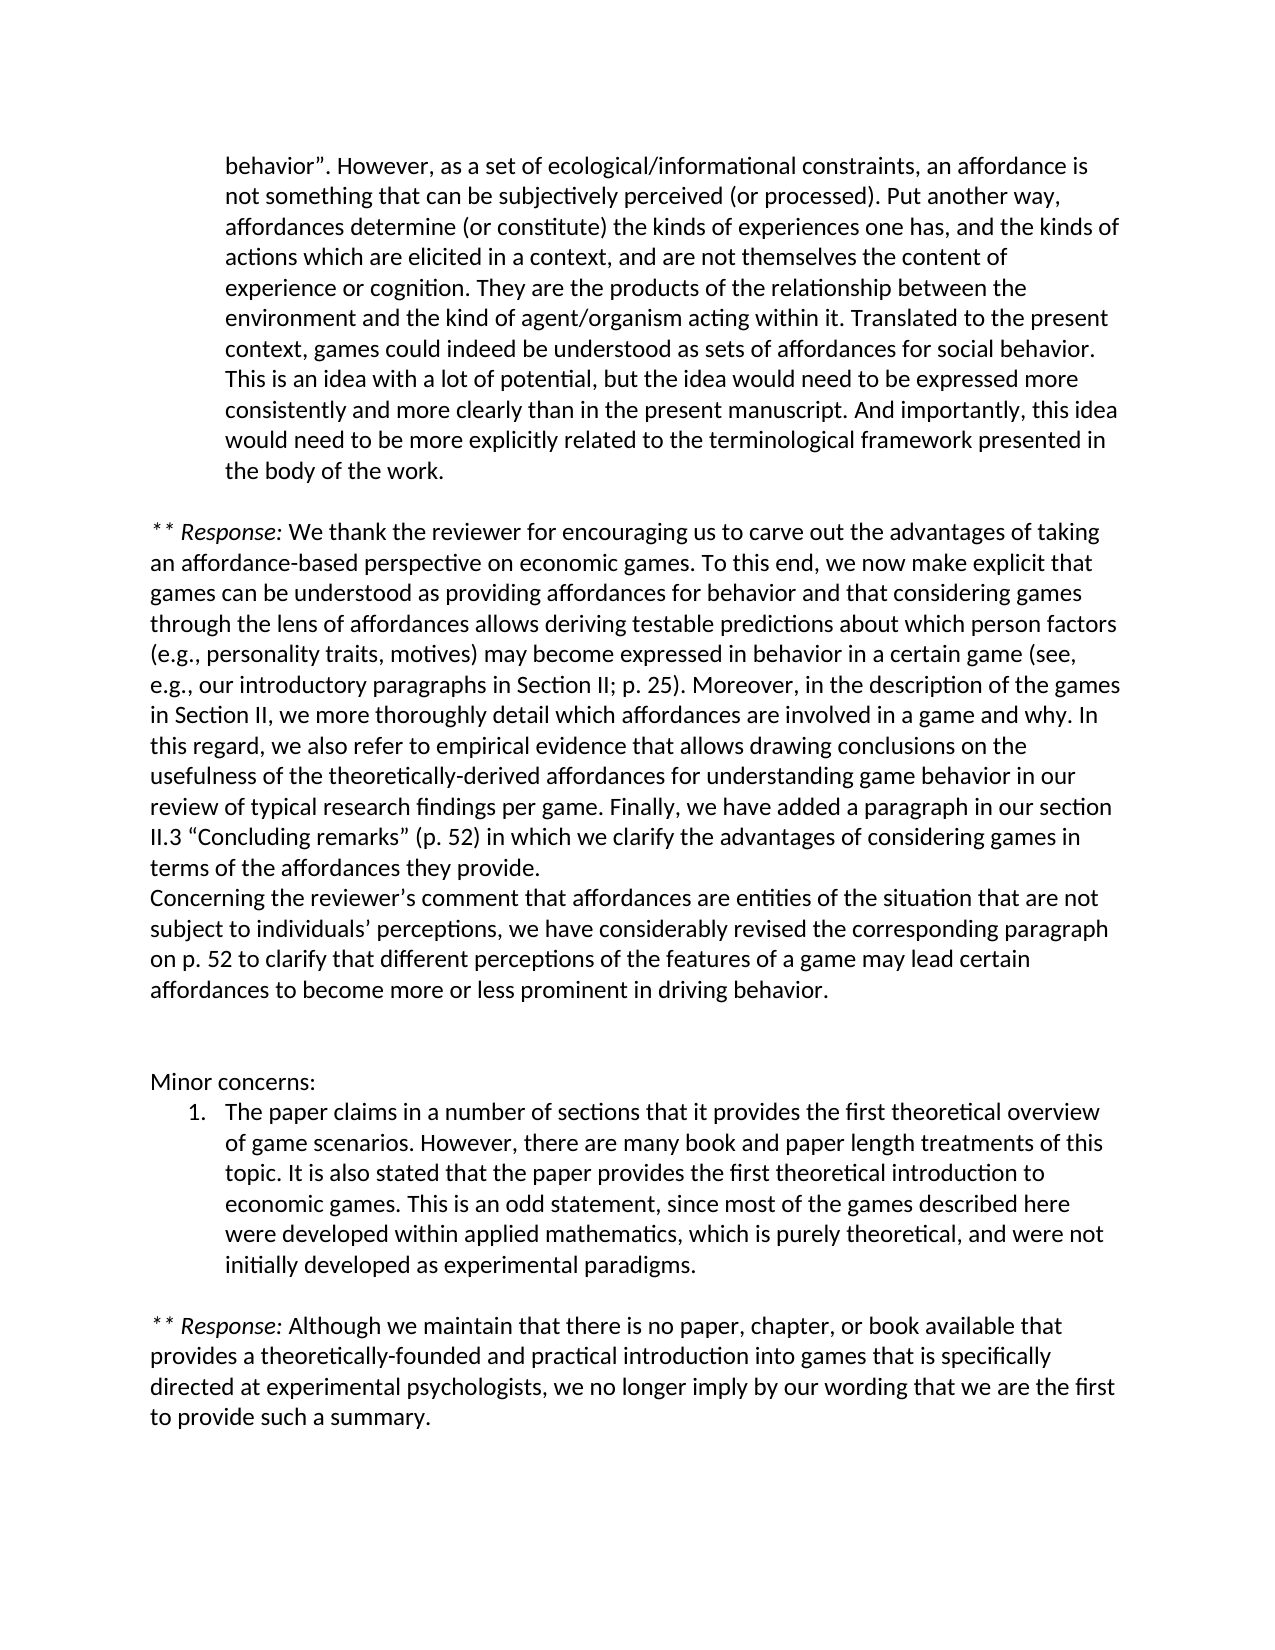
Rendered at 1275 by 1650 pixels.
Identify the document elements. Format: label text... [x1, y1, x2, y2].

list The paper claims in a number of sections that it provides the first theoretical overview of game scenarios. However, there are many book and paper length treatments of this topic. It is also stated that the paper provides the first theoretical introduction to economic games. This is an odd statement, since most of the games described here were developed within applied mathematics, which is purely theoretical, and were not initially developed as experimental paradigms. [187, 1096, 1125, 1279]
text ** Response: Although we maintain that there is no paper, chapter, or book available that provides a theoretically-founded and practical introduction into games that is specifically directed at experimental psychologists, we no longer imply by our wording that we are the first to provide such a summary. [150, 1310, 1125, 1432]
text Concerning the reviewer’s comment that affordances are entities of the situation that are not subject to individuals’ perceptions, we have considerably revised the corresponding paragraph on p. 52 to clarify that different perceptions of the features of a game may lead certain affordances to become more or less prominent in driving behavior. [150, 882, 1125, 1004]
text ** Response: We thank the reviewer for encouraging us to carve out the advantages of taking an affordance-based perspective on economic games. To this end, we now make explicit that games can be understood as providing affordances for behavior and that considering games through the lens of affordances allows deriving testable predictions about which person factors (e.g., personality traits, motives) may become expressed in behavior in a certain game (see, e.g., our introductory paragraphs in Section II; p. 25). Moreover, in the description of the games in Section II, we more thoroughly detail which affordances are involved in a game and why. In this regard, we also refer to empirical evidence that allows drawing conclusions on the usefulness of the theoretically-derived affordances for understanding game behavior in our review of typical research findings per game. Finally, we have added a paragraph in our section II.3 “Concluding remarks” (p. 52) in which we clarify the advantages of considering games in terms of the affordances they provide. [150, 516, 1125, 882]
text Minor concerns: [150, 1066, 1125, 1096]
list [187, 150, 1125, 486]
